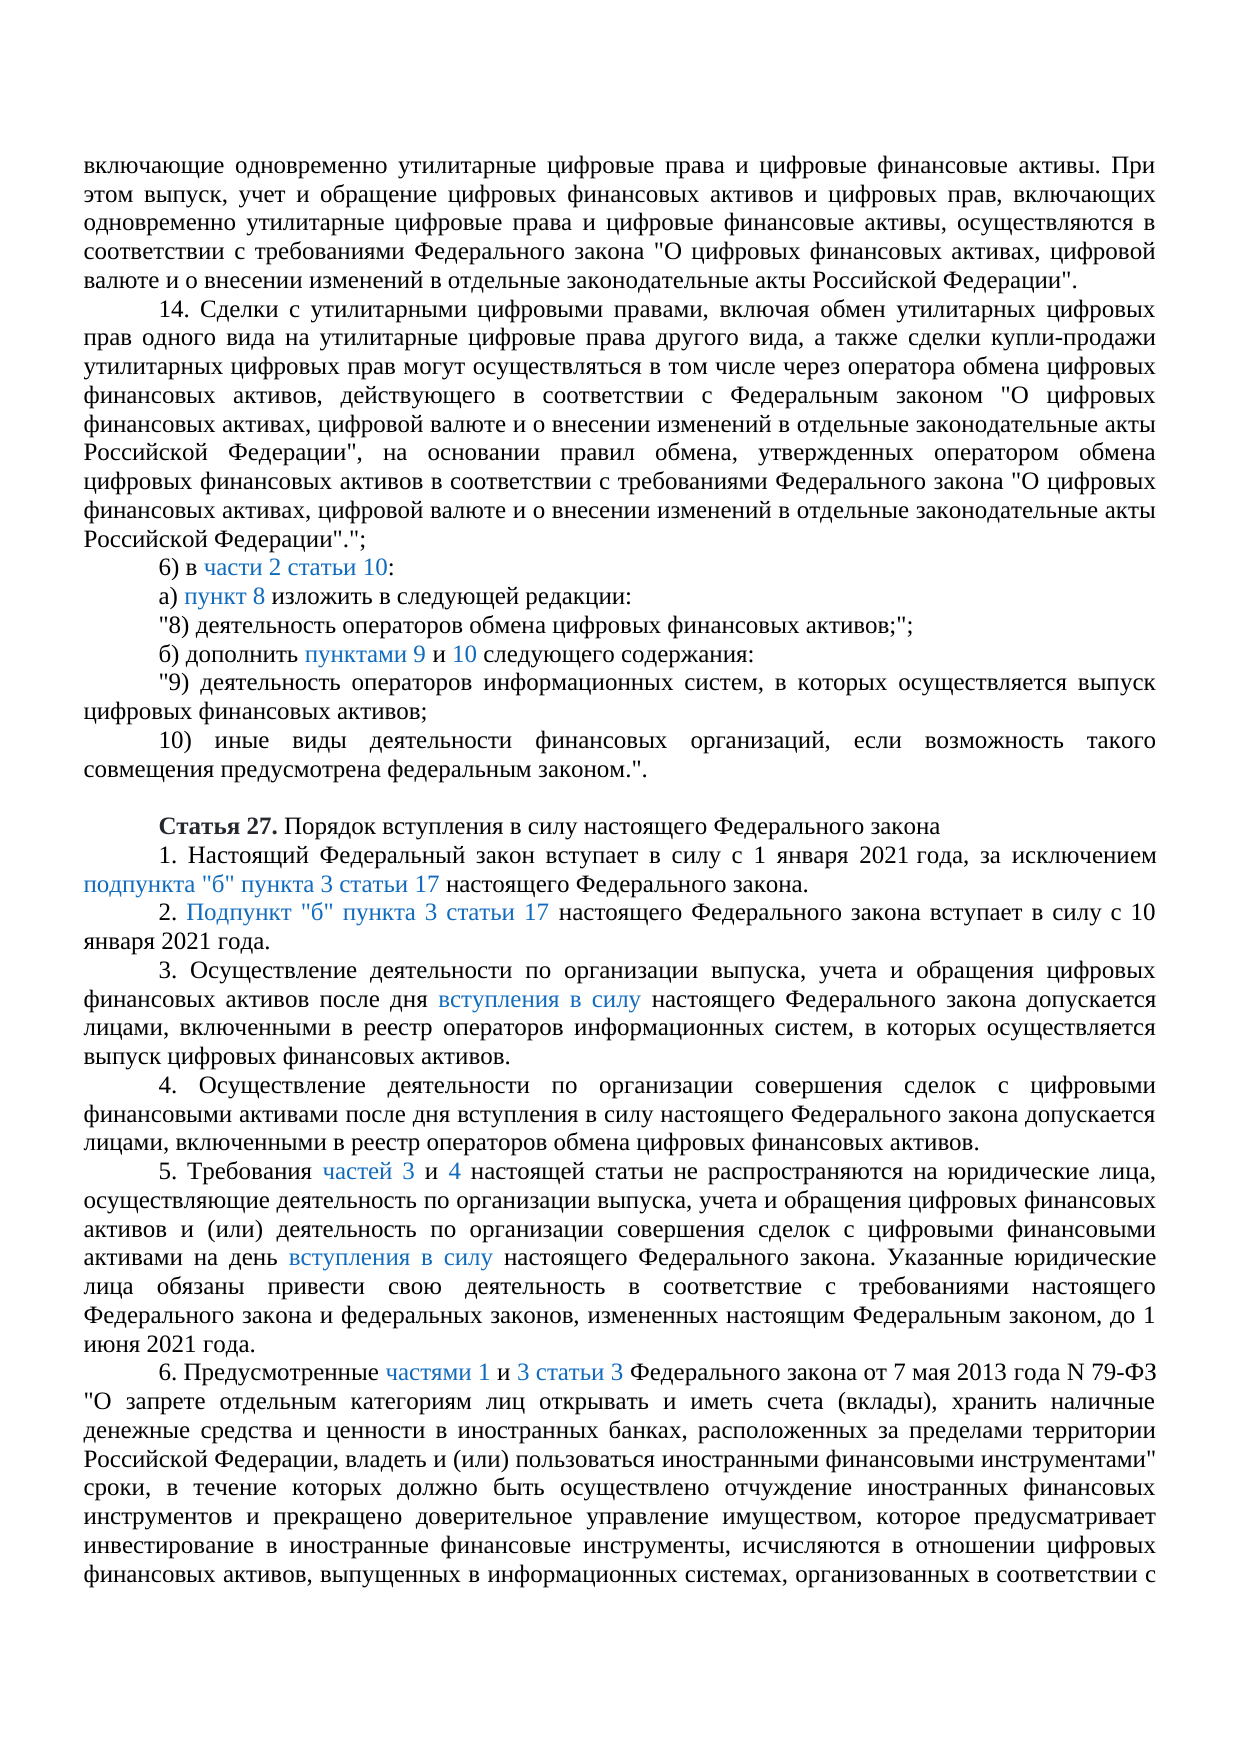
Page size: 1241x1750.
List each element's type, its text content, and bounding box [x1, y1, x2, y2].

text б) дополнить пунктами 9 и 10 следующего содержания: [83, 639, 1157, 667]
text 4. Осуществление деятельности по организации совершения сделок с цифровыми финансовыми активами после дня вступления в силу настоящего Федерального закона допускается лицами, включенными в реестр операторов обмена цифровых финансовых активов. [83, 1070, 1157, 1156]
text Статья 27. Порядок вступления в силу настоящего Федерального закона [158, 811, 1157, 840]
text 10) иные виды деятельности финансовых организаций, если возможность такого совмещения предусмотрена федеральным законом.". [83, 725, 1157, 782]
text 5. Требования частей 3 и 4 настоящей статьи не распространяются на юридические лица, осуществляющие деятельность по организации выпуска, учета и обращения цифровых финансовых активов и (или) деятельность по организации совершения сделок с цифровыми финансовыми активами на день вступления в силу настоящего Федерального закона. Указанные юридические лица обязаны привести свою деятельность в соответствие с требованиями настоящего Федерального закона и федеральных законов, измененных настоящим Федеральным законом, до 1 июня 2021 года. [83, 1156, 1157, 1357]
text 14. Сделки с утилитарными цифровыми правами, включая обмен утилитарных цифровых прав одного вида на утилитарные цифровые права другого вида, а также сделки купли-продажи утилитарных цифровых прав могут осуществляться в том числе через оператора обмена цифровых финансовых активов, действующего в соответствии с Федеральным законом "О цифровых финансовых активах, цифровой валюте и о внесении изменений в отдельные законодательные акты Российской Федерации", на основании правил обмена, утвержденных оператором обмена цифровых финансовых активов в соответствии с требованиями Федерального закона "О цифровых финансовых активах, цифровой валюте и о внесении изменений в отдельные законодательные акты Российской Федерации"."; [83, 294, 1157, 552]
text а) пункт 8 изложить в следующей редакции: [83, 581, 1157, 610]
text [83, 150, 1157, 294]
text 6) в части 2 статьи 10: [83, 552, 1157, 581]
text 2. Подпункт "б" пункта 3 статьи 17 настоящего Федерального закона вступает в силу с 10 января 2021 года. [83, 897, 1157, 955]
text "8) деятельность операторов обмена цифровых финансовых активов;"; [83, 610, 1157, 639]
text "9) деятельность операторов информационных систем, в которых осуществляется выпуск цифровых финансовых активов; [83, 667, 1157, 725]
text 1. Настоящий Федеральный закон вступает в силу с 1 января 2021 года, за исключением подпункта "б" пункта 3 статьи 17 настоящего Федерального закона. [83, 840, 1157, 897]
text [83, 1357, 1157, 1587]
text 3. Осуществление деятельности по организации выпуска, учета и обращения цифровых финансовых активов после дня вступления в силу настоящего Федерального закона допускается лицами, включенными в реестр операторов информационных систем, в которых осуществляется выпуск цифровых финансовых активов. [83, 955, 1157, 1070]
